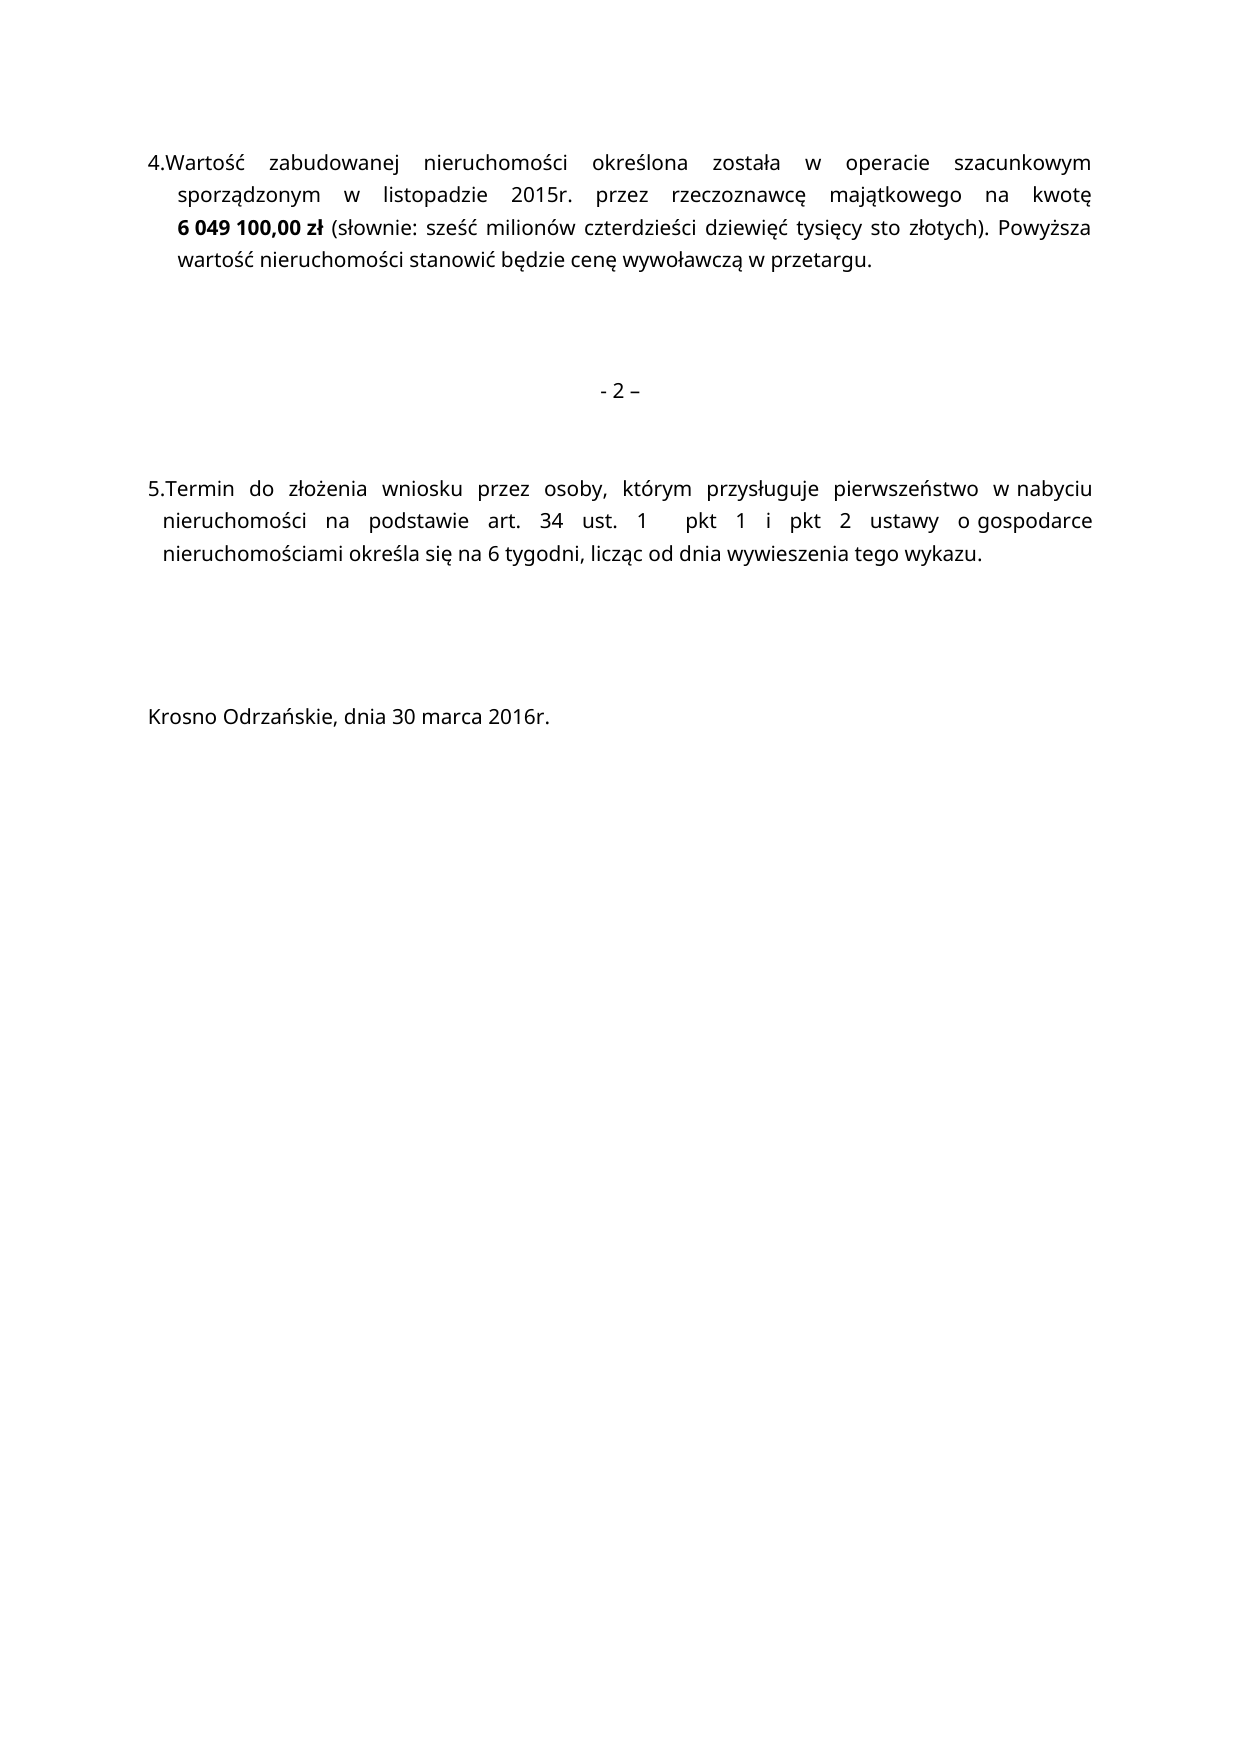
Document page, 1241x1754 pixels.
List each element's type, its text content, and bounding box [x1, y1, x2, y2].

text 5.Termin do złożenia wniosku przez osoby, którym przysługuje pierwszeństwo w nabyciu nieruchomości na podstawie art. 34 ust. 1 pkt 1 i pkt 2 ustawy o gospodarce nieruchomościami określa się na 6 tygodni, licząc od dnia wywieszenia tego wykazu. [148, 474, 1093, 567]
text 4.Wartość zabudowanej nieruchomości określona została w operacie szacunkowym sporządzonym w listopadzie 2015r. przez rzeczoznawcę majątkowego na kwotę 6 049 100,00 zł (słownie: sześć milionów czterdzieści dziewięć tysięcy sto złotych). Powyższa wartość nieruchomości stanowić będzie cenę wywoławczą w przetargu. [148, 148, 1093, 274]
list - 2 – [148, 376, 1093, 404]
text Krosno Odrzańskie, dnia 30 marca 2016r. [148, 702, 1093, 730]
